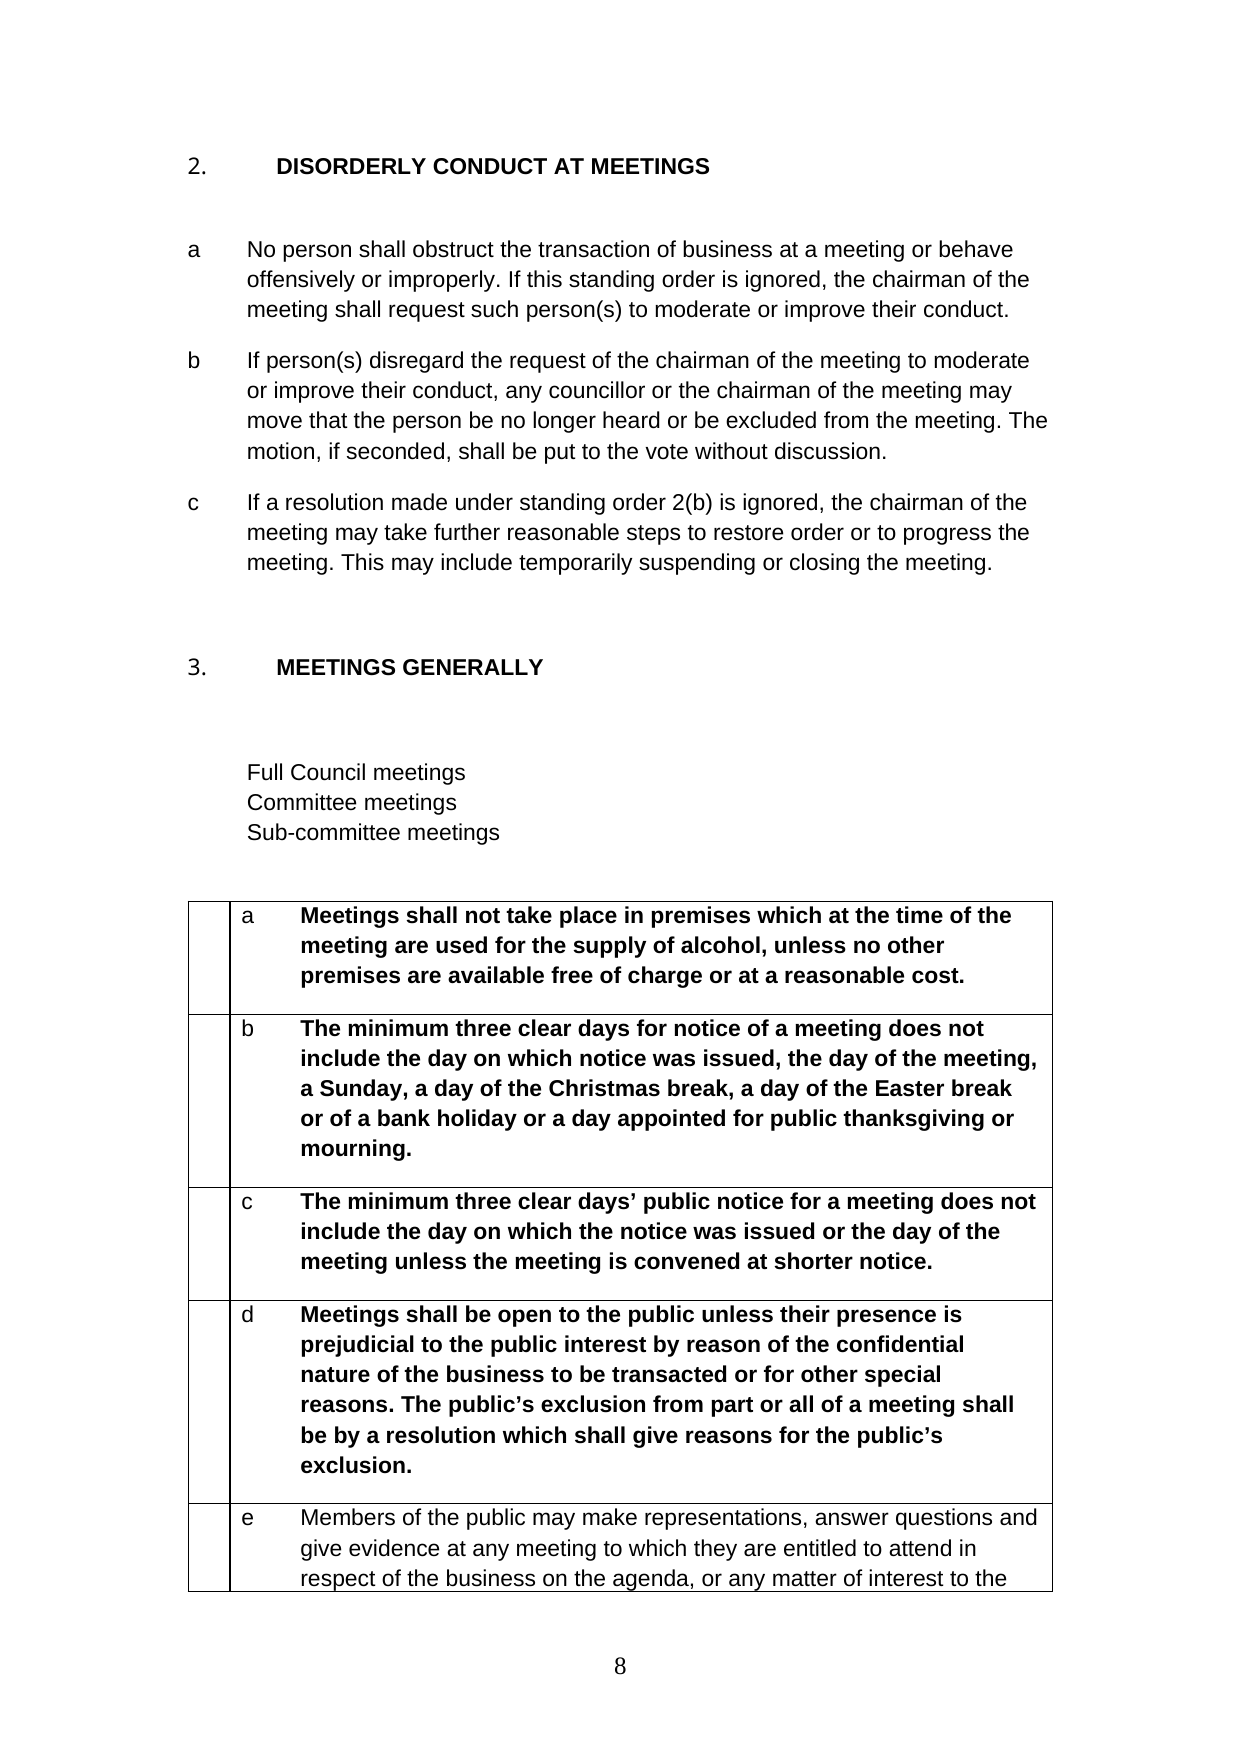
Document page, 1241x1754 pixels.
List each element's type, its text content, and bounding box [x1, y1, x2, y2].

table_cell The minimum three clear days for notice of a meeting does not include the day on which notice was issued, the day of the meeting, a Sunday, a day of the Christmas break, a day of the Easter break or of a bank holiday or a day appointed for public thanksgiving or mourning. [231, 1015, 1052, 1187]
table_cell [189, 1188, 229, 1300]
subtitle DISORDERLY CONDUCT AT MEETINGS [187, 150, 1053, 181]
table_cell The minimum three clear days’ public notice for a meeting does not include the day on which the notice was issued or the day of the meeting unless the meeting is convened at shorter notice. [231, 1188, 1052, 1300]
text Committee meetings [247, 789, 1053, 816]
table_cell Meetings shall be open to the public unless their presence is prejudicial to the public interest by reason of the confidential nature of the business to be transacted or for other special reasons. The public’s exclusion from part or all of a meeting shall be by a resolution which shall give reasons for the public’s exclusion. [231, 1301, 1052, 1503]
table_cell [189, 1504, 229, 1591]
table_cell [189, 1301, 229, 1503]
table_cell [189, 1015, 229, 1187]
table_header [189, 902, 229, 1013]
list No person shall obstruct the transaction of business at a meeting or behave offensively or improperly. If this standing order is ignored, the chairman of the meeting shall request such person(s) to moderate or improve their conduct. [187, 236, 1053, 322]
text Full Council meetings [247, 759, 1053, 785]
subtitle MEETINGS GENERALLY [187, 651, 1053, 682]
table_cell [231, 1504, 1052, 1591]
list If person(s) disregard the request of the chairman of the meeting to moderate or improve their conduct, any councillor or the chairman of the meeting may move that the person be no longer heard or be excluded from the meeting. The motion, if seconded, shall be put to the vote without discussion. [187, 347, 1053, 464]
list If a resolution made under standing order 2(b) is ignored, the chairman of the meeting may take further reasonable steps to restore order or to progress the meeting. This may include temporarily suspending or closing the meeting. [187, 489, 1053, 575]
text Sub-committee meetings [247, 819, 1053, 846]
table_header Meetings shall not take place in premises which at the time of the meeting are used for the supply of alcohol, unless no other premises are available free of charge or at a reasonable cost. [231, 902, 1052, 1013]
